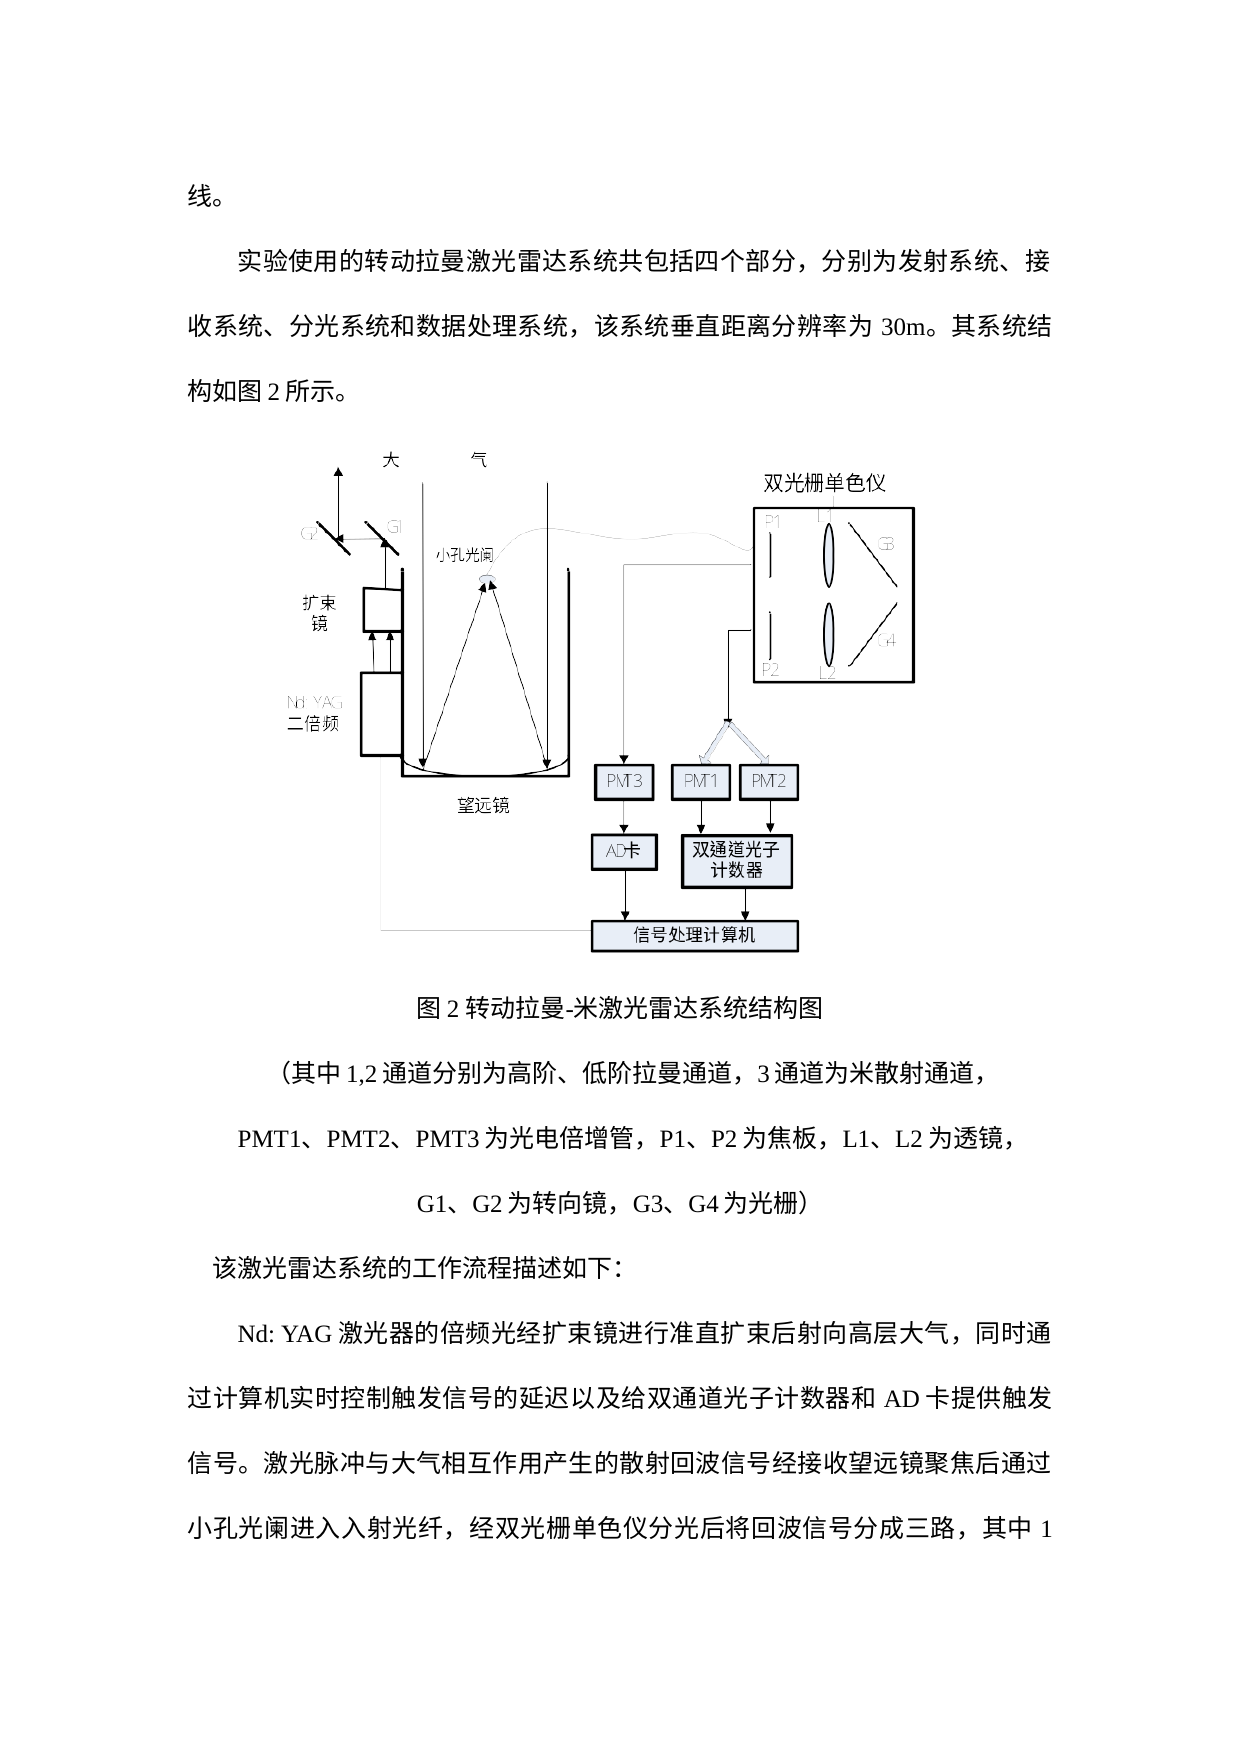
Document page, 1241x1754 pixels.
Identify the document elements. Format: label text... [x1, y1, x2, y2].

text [187, 162, 1053, 227]
text （其中1,2通道分别为高阶、低阶拉曼通道，3通道为米散射通道，PMT1、PMT2、PMT3为光电倍增管，P1、P2为焦板，L1、L2为透镜，G1、G2为转向镜，G3、G4为光栅） [187, 1039, 1053, 1234]
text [187, 1299, 1053, 1559]
text 图2 转动拉曼-米激光雷达系统结构图 [187, 974, 1053, 1039]
text 该激光雷达系统的工作流程描述如下： [187, 1234, 1053, 1299]
text 实验使用的转动拉曼激光雷达系统共包括四个部分，分别为发射系统、接收系统、分光系统和数据处理系统，该系统垂直距离分辨率为30m。其系统结构如图2所示。 [187, 227, 1053, 422]
